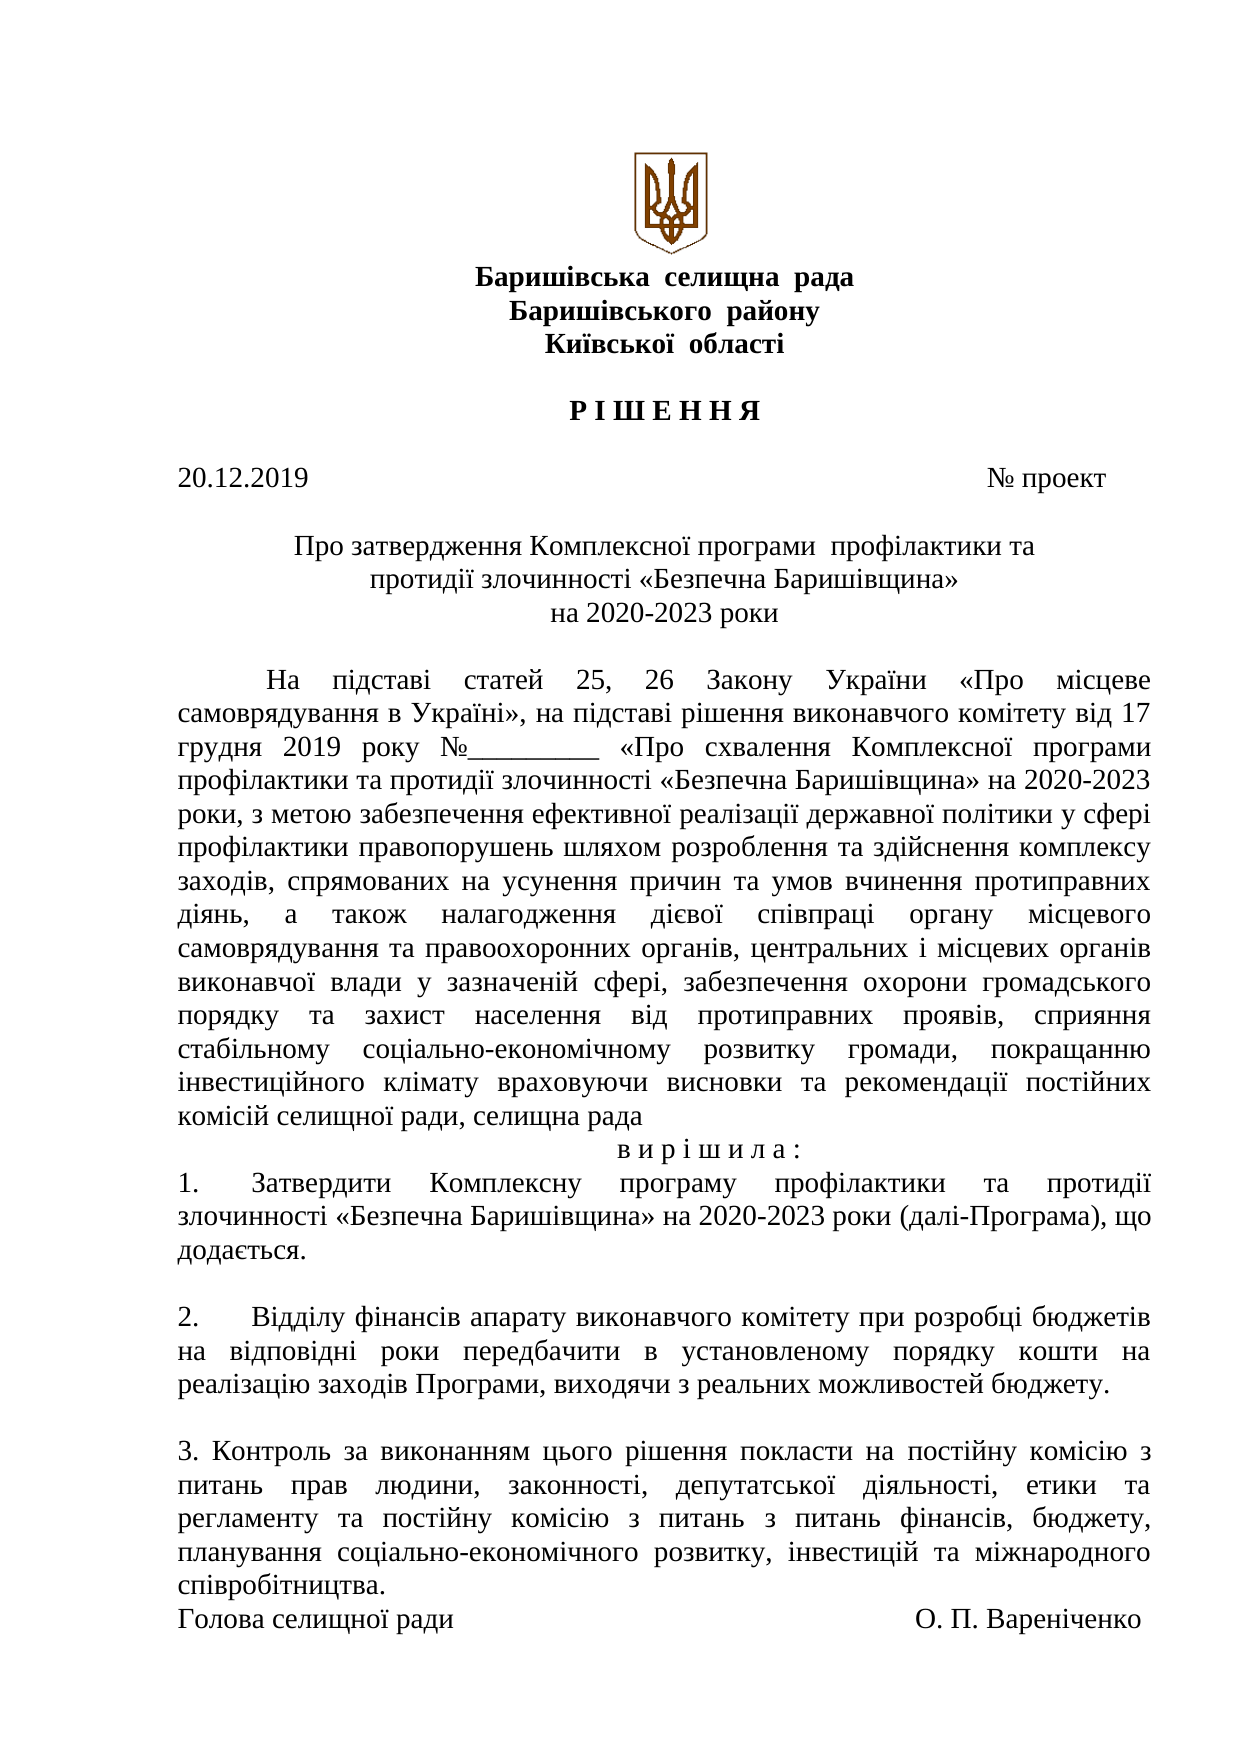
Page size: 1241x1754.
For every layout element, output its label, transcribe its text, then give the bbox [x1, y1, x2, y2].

text в и р і ш и л а : [177, 1131, 1152, 1165]
text Про затвердження Комплексної програми профілактики та [177, 528, 1152, 561]
subtitle Р І Ш Е Н Н Я [177, 393, 1152, 427]
subtitle Баришівського району [177, 293, 1152, 326]
text на 2020-2023 роки [177, 595, 1152, 628]
list Відділу фінансів апарату виконавчого комітету при розробці бюджетів на відповідні роки передбачити в установленому порядку кошти на реалізацію заходів Програми, виходячи з реальних можливостей бюджету. [177, 1299, 1152, 1400]
picture [627, 146, 715, 260]
text 20.12.2019 № проект [177, 461, 1152, 494]
text протидії злочинності «Безпечна Баришівщина» [177, 561, 1152, 595]
text Київської області [177, 326, 1152, 360]
text 3. Контроль за виконанням цього рішення покласти на постійну комісію з питань прав людини, законності, депутатської діяльності, етики та регламенту та постійну комісію з питань з питань фінансів, бюджету, планування соціально-економічного розвитку, інвестицій та міжнародного співробітництва. [177, 1433, 1152, 1601]
text Голова селищної ради О. П. Вареніченко [177, 1601, 1152, 1634]
text Баришівська селищна рада [177, 147, 1152, 293]
text На підставі статей 25, 26 Закону України «Про місцеве самоврядування в Україні», на підставі рішення виконавчого комітету від 17 грудня 2019 року №_________ «Про схвалення Комплексної програми профілактики та протидії злочинності «Безпечна Баришівщина» на 2020-2023 роки, з метою забезпечення ефективної реалізації державної політики у сфері профілактики правопорушень шляхом розроблення та здійснення комплексу заходів, спрямованих на усунення причин та умов вчинення протиправних діянь, а також налагодження дієвої співпраці органу місцевого самоврядування та правоохоронних органів, центральних і місцевих органів виконавчої влади у зазначеній сфері, забезпечення охорони громадського порядку та захист населення від протиправних проявів, сприяння стабільному соціально-економічному розвитку громади, покращанню інвестиційного клімату враховуючи висновки та рекомендації постійних комісій селищної ради, селищна рада [177, 662, 1152, 1131]
list Затвердити Комплексну програму профілактики та протидії злочинності «Безпечна Баришівщина» на 2020-2023 роки (далі-Програма), що додається. [177, 1165, 1152, 1266]
